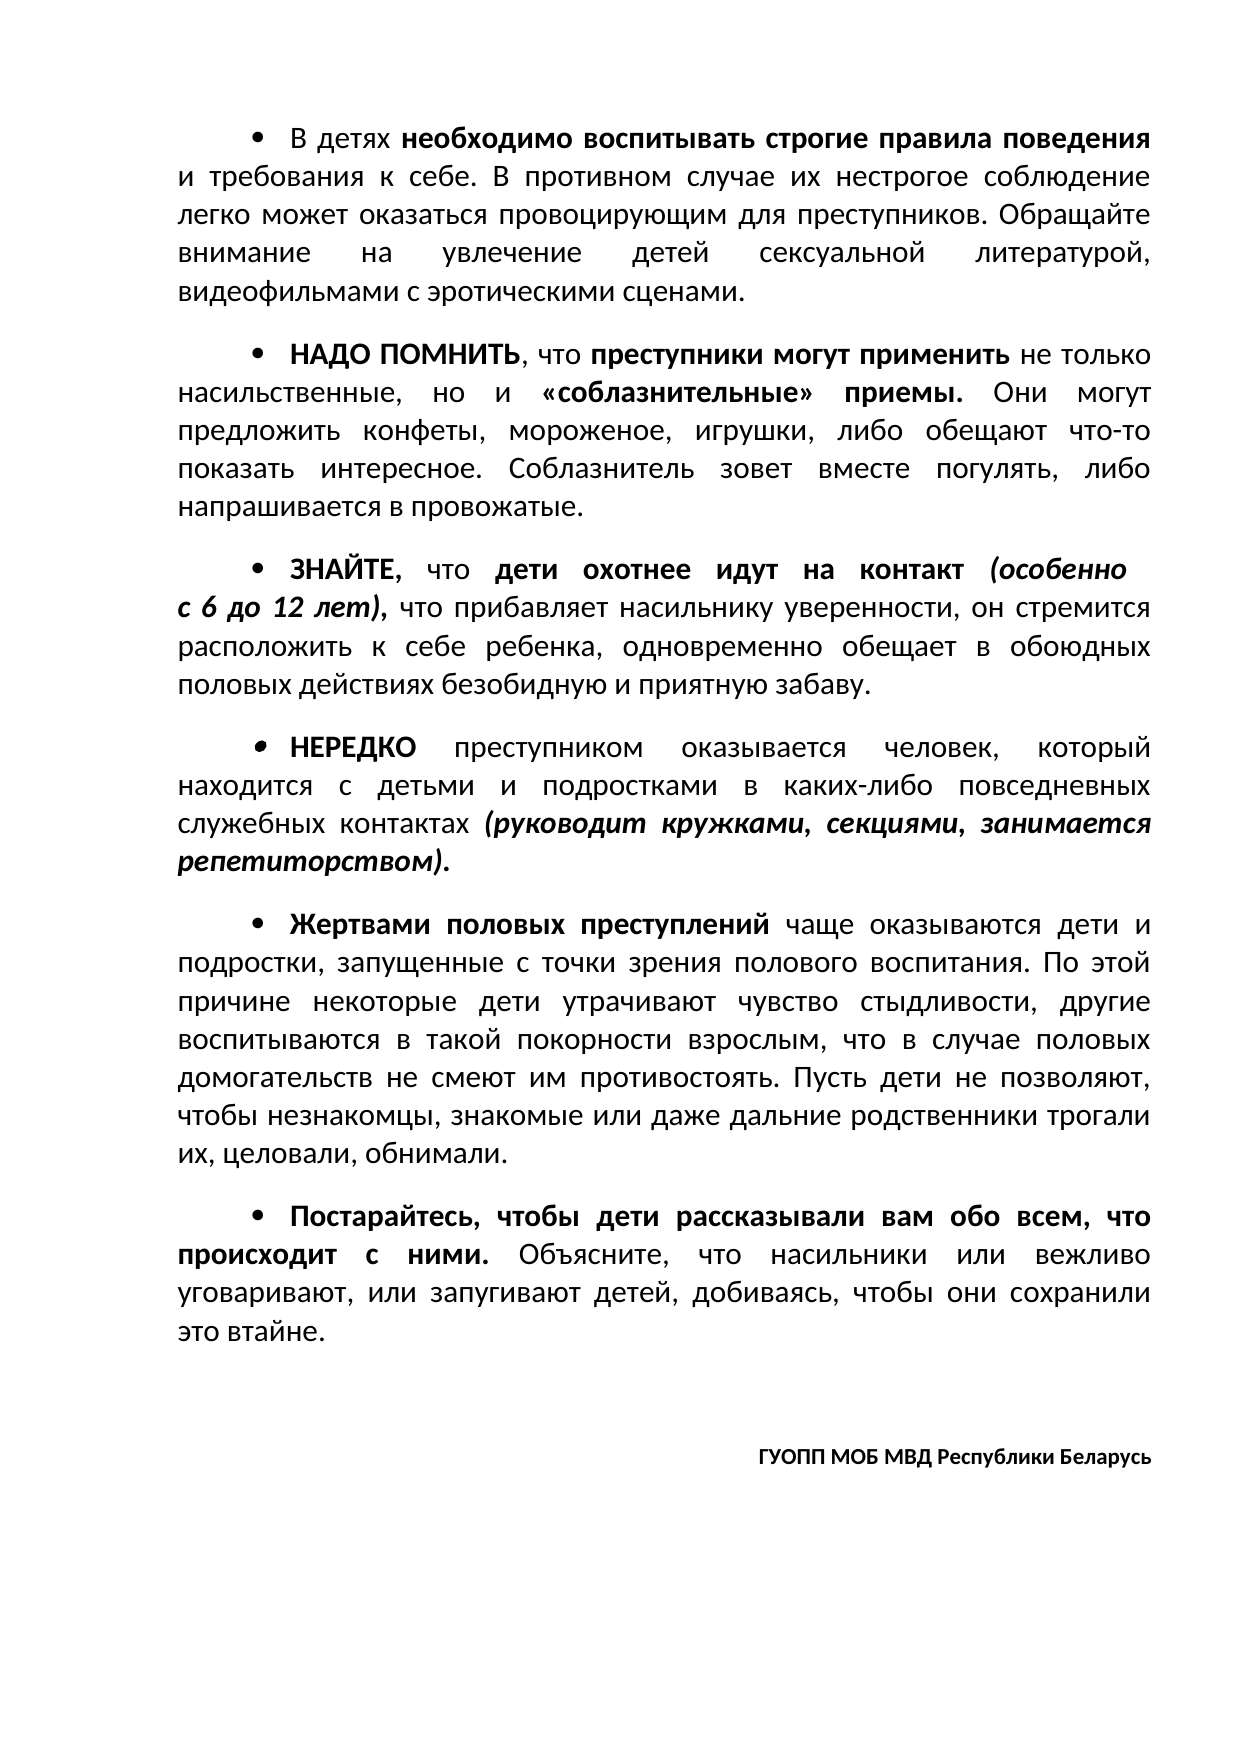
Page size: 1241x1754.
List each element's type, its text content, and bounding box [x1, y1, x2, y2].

list ЗНАЙТЕ, что дети охотнее идут на контакт (особенно с 6 до 12 лет), что прибавляет насильнику уверенности, он стремится расположить к себе ребенка, одновременно обещает в обоюдных половых действиях безобидную и приятную забаву. [177, 549, 1152, 702]
list НЕРЕДКО преступником оказывается человек, который находится с детьми и подростками в каких-либо повседневных служебных контактах (руководит кружками, секциями, занимается репетиторством). [177, 727, 1152, 879]
list Постарайтесь, чтобы дети рассказывали вам обо всем, что происходит с ними. Объясните, что насильники или вежливо уговаривают, или запугивают детей, добиваясь, чтобы они сохранили это втайне. [177, 1196, 1152, 1349]
list В детях необходимо воспитывать строгие правила поведения и требования к себе. В противном случае их нестрогое соблюдение легко может оказаться провоцирующим для преступников. Обращайте внимание на увлечение детей сексуальной литературой, видеофильмами с эротическими сценами. [177, 118, 1152, 309]
list НАДО ПОМНИТЬ, что преступники могут применить не только насильственные, но и «соблазнительные» приемы. Они могут предложить конфеты, мороженое, игрушки, либо обещают что-то показать интересное. Соблазнитель зовет вместе погулять, либо напрашивается в провожатые. [177, 334, 1152, 524]
list Жертвами половых преступлений чаще оказываются дети и подростки, запущенные с точки зрения полового воспитания. По этой причине некоторые дети утрачивают чувство стыдливости, другие воспитываются в такой покорности взрослым, что в случае половых домогательств не смеют им противостоять. Пусть дети не позволяют, чтобы незнакомцы, знакомые или даже дальние родственники трогали их, целовали, обнимали. [177, 904, 1152, 1171]
text ГУОПП МОБ МВД Республики Беларусь [177, 1442, 1152, 1471]
